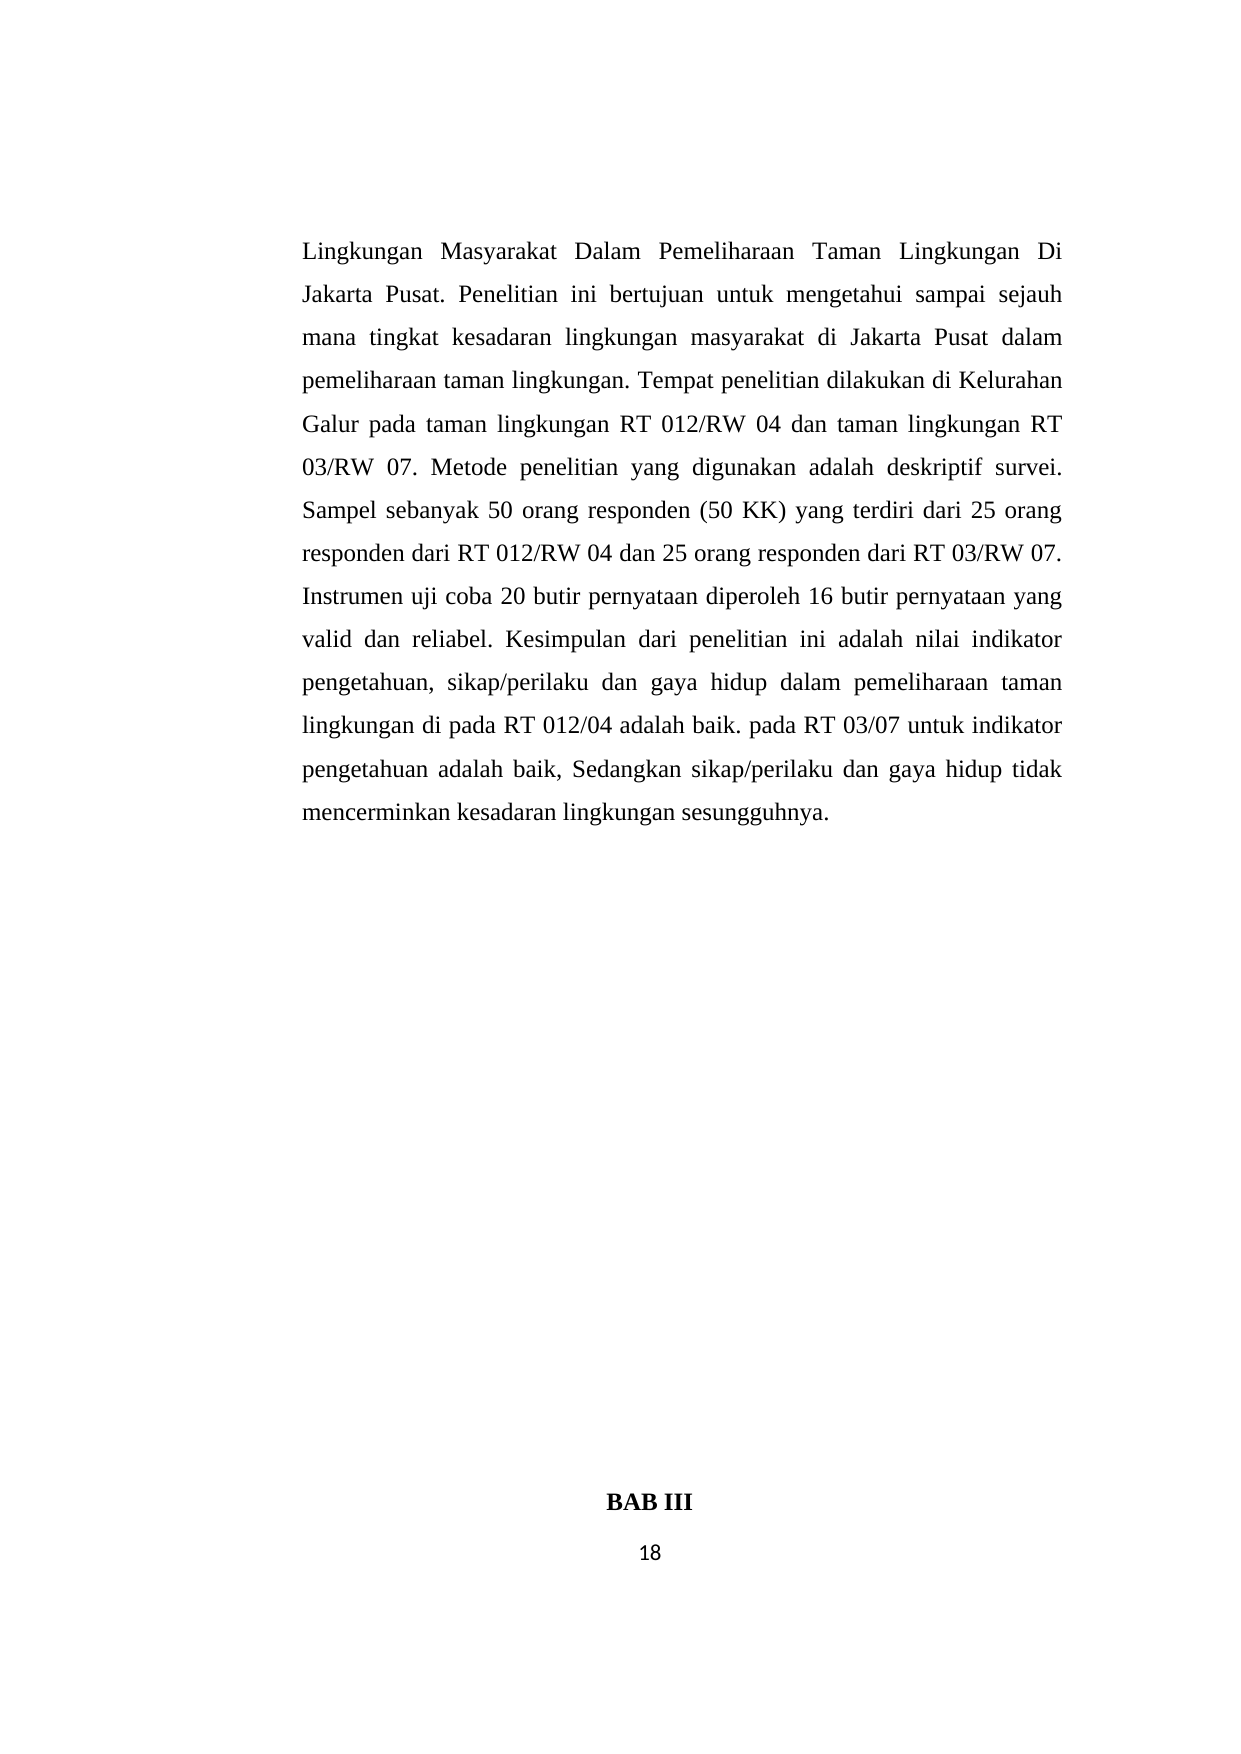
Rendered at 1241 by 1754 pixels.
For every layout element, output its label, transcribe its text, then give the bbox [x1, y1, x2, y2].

list Lingkungan Masyarakat Dalam Pemeliharaan Taman Lingkungan Di Jakarta Pusat. Penelitian ini bertujuan untuk mengetahui sampai sejauh mana tingkat kesadaran lingkungan masyarakat di Jakarta Pusat dalam pemeliharaan taman lingkungan. Tempat penelitian dilakukan di Kelurahan Galur pada taman lingkungan RT 012/RW 04 dan taman lingkungan RT 03/RW 07. Metode penelitian yang digunakan adalah deskriptif survei. Sampel sebanyak 50 orang responden (50 KK) yang terdiri dari 25 orang responden dari RT 012/RW 04 dan 25 orang responden dari RT 03/RW 07. Instrumen uji coba 20 butir pernyataan diperoleh 16 butir pernyataan yang valid dan reliabel. Kesimpulan dari penelitian ini adalah nilai indikator pengetahuan, sikap/perilaku dan gaya hidup dalam pemeliharaan taman lingkungan di pada RT 012/04 adalah baik. pada RT 03/07 untuk indikator pengetahuan adalah baik, Sedangkan sikap/perilaku dan gaya hidup tidak mencerminkan kesadaran lingkungan sesungguhnya. [302, 236, 1063, 826]
text BAB III [236, 1487, 1063, 1516]
